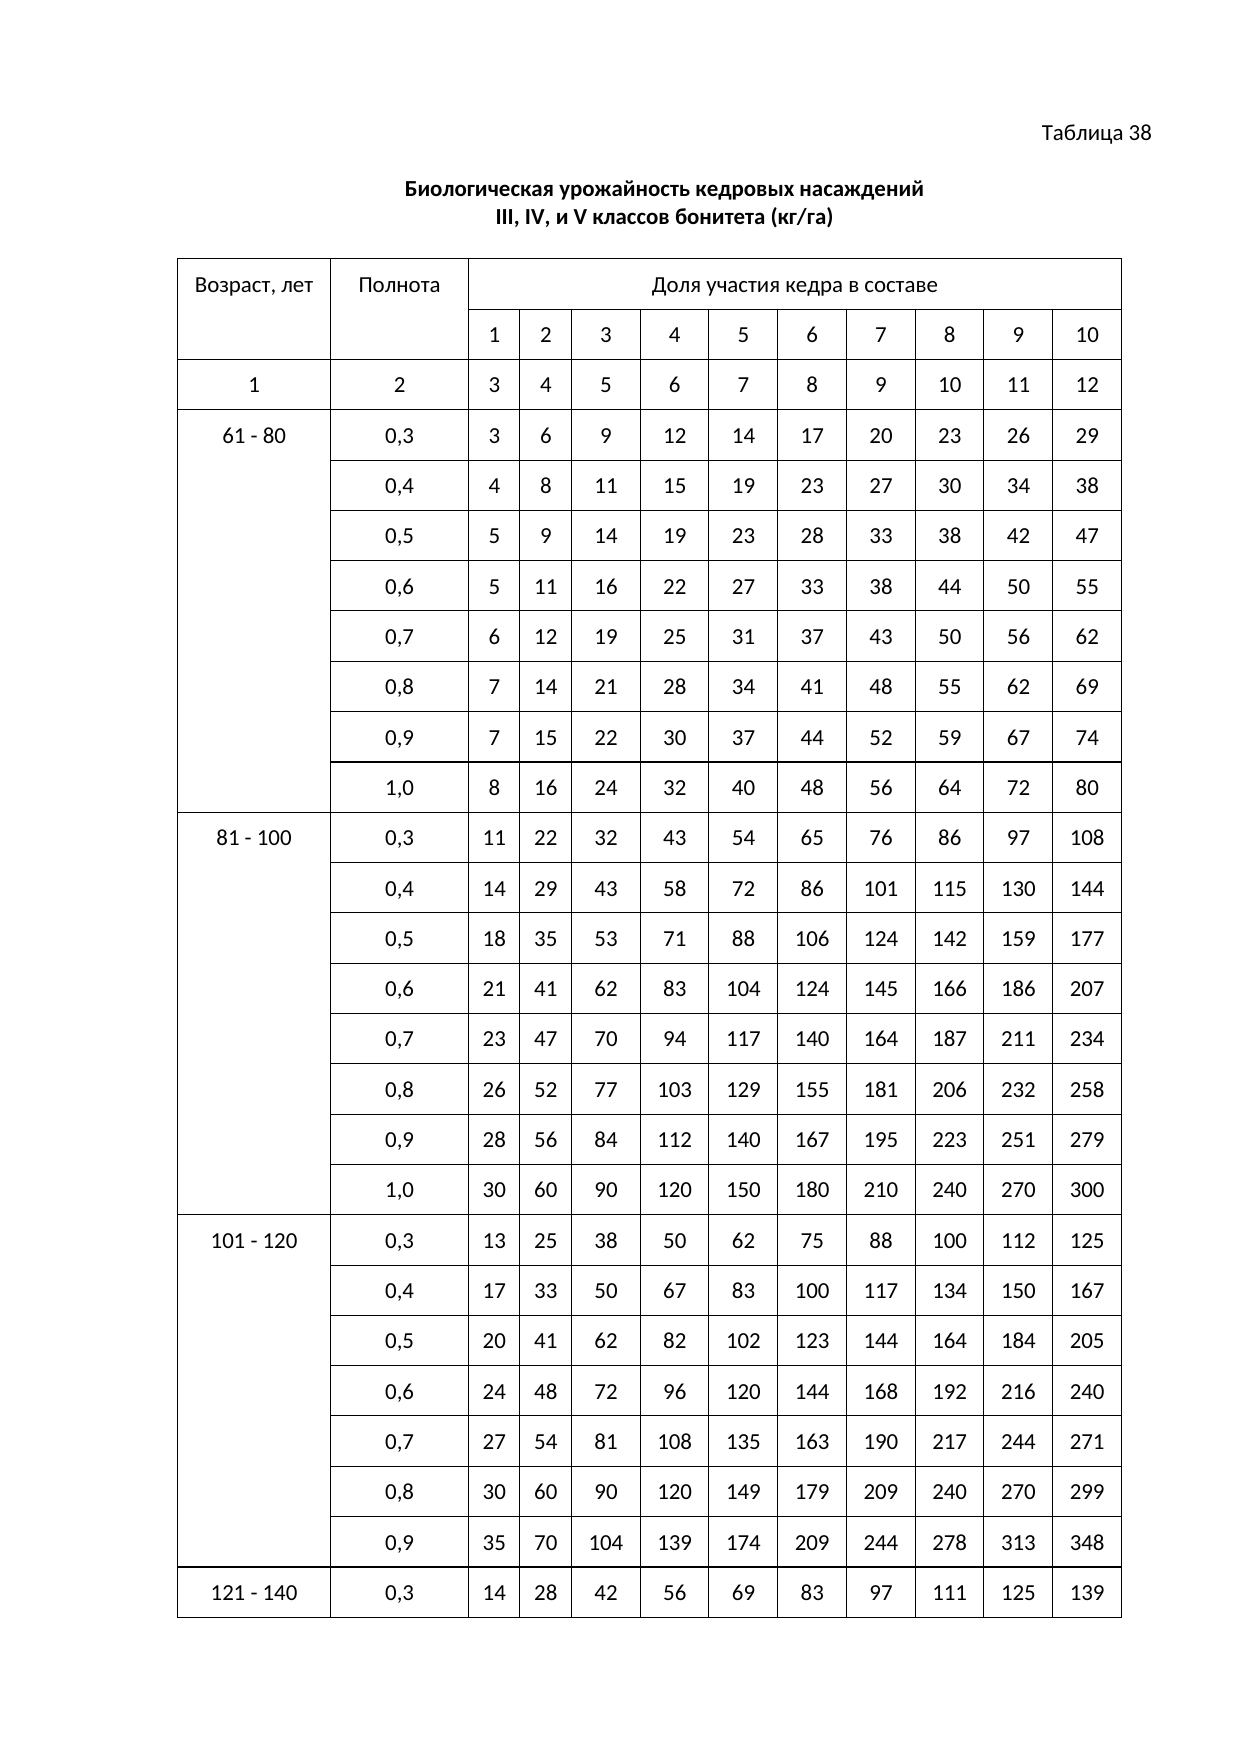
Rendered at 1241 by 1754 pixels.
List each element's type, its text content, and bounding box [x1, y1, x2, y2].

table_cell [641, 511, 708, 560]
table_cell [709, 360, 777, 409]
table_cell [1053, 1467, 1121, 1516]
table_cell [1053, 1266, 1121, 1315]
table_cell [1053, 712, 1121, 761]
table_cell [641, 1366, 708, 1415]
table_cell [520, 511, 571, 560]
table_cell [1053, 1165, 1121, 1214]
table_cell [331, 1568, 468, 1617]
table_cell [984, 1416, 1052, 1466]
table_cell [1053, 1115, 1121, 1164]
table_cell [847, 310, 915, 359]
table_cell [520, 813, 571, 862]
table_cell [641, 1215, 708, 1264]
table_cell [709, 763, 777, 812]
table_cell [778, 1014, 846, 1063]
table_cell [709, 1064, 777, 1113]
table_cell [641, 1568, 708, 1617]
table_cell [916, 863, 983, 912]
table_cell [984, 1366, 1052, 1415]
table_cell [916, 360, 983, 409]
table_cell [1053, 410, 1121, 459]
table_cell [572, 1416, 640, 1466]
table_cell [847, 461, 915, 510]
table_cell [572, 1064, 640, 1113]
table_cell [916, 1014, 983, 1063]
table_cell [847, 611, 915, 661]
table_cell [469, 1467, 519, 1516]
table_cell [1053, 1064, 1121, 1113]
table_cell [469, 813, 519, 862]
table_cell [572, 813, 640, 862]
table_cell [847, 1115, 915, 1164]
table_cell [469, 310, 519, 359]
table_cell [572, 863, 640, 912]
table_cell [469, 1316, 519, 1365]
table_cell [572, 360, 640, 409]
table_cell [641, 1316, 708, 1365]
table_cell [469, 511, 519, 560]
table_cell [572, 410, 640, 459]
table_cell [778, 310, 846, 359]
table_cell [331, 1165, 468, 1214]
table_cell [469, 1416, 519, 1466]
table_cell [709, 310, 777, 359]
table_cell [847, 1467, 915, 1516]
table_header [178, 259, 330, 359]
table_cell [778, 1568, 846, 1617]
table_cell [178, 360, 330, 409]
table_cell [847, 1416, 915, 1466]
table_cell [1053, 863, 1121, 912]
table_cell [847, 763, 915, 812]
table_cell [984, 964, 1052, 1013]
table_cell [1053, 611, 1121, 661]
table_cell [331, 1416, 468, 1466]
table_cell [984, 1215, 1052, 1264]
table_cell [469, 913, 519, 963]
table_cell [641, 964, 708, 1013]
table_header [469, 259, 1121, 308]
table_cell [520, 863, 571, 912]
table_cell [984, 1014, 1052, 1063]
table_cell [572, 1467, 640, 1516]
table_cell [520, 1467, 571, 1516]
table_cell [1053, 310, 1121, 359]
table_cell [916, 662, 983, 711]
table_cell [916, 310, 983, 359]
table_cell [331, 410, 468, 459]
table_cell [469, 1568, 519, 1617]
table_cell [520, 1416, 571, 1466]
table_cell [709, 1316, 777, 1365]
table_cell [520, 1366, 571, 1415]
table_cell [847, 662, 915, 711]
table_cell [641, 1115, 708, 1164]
title Биологическая урожайность кедровых насаждений [177, 174, 1152, 202]
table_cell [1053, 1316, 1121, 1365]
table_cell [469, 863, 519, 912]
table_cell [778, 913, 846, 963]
title III, IV, и V классов бонитета (кг/га) [177, 202, 1152, 230]
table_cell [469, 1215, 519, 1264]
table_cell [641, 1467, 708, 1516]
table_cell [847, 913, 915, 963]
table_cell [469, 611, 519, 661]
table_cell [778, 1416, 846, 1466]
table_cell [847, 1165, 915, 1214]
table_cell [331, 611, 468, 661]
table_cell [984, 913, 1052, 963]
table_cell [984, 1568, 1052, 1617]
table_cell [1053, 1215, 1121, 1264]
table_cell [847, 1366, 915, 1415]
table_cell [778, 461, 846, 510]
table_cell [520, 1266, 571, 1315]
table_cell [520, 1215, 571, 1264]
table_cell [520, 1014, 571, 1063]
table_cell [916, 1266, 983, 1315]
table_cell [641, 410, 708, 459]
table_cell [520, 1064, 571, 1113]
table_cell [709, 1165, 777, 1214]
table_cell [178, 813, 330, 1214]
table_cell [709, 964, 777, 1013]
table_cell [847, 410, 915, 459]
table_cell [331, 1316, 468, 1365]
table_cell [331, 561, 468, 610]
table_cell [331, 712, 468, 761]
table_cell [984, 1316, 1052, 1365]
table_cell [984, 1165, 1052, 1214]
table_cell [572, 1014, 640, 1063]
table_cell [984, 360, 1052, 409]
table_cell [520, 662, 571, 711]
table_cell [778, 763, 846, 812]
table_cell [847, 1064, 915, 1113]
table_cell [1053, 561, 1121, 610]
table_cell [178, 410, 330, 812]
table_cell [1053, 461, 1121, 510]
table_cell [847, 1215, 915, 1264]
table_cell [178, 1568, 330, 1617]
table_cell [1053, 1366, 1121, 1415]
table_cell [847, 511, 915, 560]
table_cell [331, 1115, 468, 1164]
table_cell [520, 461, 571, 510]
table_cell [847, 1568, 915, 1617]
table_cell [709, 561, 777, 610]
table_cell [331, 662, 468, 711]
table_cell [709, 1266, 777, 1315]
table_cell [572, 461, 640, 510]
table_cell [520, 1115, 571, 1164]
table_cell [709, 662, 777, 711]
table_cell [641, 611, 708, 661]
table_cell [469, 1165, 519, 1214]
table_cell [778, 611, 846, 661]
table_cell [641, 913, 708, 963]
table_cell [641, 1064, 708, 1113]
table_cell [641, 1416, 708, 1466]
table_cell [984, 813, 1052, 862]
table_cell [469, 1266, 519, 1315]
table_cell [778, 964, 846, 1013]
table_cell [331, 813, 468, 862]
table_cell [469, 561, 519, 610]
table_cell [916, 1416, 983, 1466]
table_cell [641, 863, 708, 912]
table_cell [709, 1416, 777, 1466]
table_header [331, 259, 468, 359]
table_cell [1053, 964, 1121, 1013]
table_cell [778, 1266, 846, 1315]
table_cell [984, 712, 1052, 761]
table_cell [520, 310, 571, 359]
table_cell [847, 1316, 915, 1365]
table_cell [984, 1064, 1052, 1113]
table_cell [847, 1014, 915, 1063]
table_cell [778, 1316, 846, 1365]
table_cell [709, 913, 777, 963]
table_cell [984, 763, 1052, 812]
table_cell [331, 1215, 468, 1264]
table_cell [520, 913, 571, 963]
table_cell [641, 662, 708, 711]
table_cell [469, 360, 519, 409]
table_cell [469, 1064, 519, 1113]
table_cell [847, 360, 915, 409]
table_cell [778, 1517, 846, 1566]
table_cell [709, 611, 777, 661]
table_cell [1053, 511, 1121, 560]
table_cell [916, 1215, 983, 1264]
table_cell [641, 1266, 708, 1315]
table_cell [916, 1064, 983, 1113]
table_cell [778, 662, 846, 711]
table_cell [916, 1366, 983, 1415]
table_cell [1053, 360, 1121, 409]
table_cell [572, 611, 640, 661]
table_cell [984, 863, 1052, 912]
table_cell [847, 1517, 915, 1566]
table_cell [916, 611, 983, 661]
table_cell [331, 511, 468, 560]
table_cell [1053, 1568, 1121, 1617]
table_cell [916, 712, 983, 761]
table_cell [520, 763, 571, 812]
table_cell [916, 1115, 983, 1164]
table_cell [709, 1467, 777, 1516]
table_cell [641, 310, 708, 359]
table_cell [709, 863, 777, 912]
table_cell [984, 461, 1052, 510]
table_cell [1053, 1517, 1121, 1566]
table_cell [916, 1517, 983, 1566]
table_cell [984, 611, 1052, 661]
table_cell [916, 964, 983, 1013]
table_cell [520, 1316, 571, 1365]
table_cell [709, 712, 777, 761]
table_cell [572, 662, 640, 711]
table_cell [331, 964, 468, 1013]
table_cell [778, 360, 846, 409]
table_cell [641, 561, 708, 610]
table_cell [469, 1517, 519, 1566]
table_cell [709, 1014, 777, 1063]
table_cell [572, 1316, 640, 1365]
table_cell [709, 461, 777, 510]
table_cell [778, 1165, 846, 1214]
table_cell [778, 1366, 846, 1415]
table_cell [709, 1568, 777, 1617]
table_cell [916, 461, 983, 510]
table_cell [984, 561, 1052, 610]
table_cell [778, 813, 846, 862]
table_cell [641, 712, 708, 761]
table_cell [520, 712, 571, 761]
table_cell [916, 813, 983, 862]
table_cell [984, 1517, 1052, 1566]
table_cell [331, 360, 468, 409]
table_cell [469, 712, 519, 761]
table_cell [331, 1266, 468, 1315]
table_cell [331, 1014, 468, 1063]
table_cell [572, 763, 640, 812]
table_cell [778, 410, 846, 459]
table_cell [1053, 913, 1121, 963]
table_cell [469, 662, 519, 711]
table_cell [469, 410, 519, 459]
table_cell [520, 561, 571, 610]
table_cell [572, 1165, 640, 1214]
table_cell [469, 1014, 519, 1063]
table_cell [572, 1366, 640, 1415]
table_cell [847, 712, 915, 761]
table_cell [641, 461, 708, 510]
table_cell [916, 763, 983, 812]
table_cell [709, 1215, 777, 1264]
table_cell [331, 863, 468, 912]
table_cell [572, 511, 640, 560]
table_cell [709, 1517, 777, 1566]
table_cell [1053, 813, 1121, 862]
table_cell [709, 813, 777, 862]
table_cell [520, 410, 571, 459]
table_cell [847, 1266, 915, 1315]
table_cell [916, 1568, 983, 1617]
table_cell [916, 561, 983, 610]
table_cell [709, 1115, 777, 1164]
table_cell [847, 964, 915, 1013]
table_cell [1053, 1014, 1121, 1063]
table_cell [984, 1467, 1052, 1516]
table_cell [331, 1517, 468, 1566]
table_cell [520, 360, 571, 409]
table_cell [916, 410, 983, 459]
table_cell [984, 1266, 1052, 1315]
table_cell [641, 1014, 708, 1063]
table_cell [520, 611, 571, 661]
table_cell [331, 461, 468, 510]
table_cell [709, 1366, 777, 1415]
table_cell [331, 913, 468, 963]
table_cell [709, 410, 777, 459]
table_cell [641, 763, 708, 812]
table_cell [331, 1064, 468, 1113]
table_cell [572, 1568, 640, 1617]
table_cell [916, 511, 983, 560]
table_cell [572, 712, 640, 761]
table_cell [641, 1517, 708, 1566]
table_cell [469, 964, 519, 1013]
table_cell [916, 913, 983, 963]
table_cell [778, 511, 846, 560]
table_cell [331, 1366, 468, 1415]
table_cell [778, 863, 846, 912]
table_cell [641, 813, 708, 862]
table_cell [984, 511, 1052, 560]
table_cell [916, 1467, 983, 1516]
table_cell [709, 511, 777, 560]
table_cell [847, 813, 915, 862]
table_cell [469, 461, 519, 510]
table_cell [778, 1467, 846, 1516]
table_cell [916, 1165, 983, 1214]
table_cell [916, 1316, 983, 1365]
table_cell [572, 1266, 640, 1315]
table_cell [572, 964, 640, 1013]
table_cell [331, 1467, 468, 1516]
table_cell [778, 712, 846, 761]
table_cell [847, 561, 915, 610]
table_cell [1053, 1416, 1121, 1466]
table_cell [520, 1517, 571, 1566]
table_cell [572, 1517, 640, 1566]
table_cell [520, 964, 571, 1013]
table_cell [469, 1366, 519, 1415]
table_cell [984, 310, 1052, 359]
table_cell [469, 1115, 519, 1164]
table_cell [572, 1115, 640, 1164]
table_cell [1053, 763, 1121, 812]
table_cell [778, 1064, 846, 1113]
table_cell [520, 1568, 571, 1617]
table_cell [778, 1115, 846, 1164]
text Таблица 38 [177, 118, 1152, 146]
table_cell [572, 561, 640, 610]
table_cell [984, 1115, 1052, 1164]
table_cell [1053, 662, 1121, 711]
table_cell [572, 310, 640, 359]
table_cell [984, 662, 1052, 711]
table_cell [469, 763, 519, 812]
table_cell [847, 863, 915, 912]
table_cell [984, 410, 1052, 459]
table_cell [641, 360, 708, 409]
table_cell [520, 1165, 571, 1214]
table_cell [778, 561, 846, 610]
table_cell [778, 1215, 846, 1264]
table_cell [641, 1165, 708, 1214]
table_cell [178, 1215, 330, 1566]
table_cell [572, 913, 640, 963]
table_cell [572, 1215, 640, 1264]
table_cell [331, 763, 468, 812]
